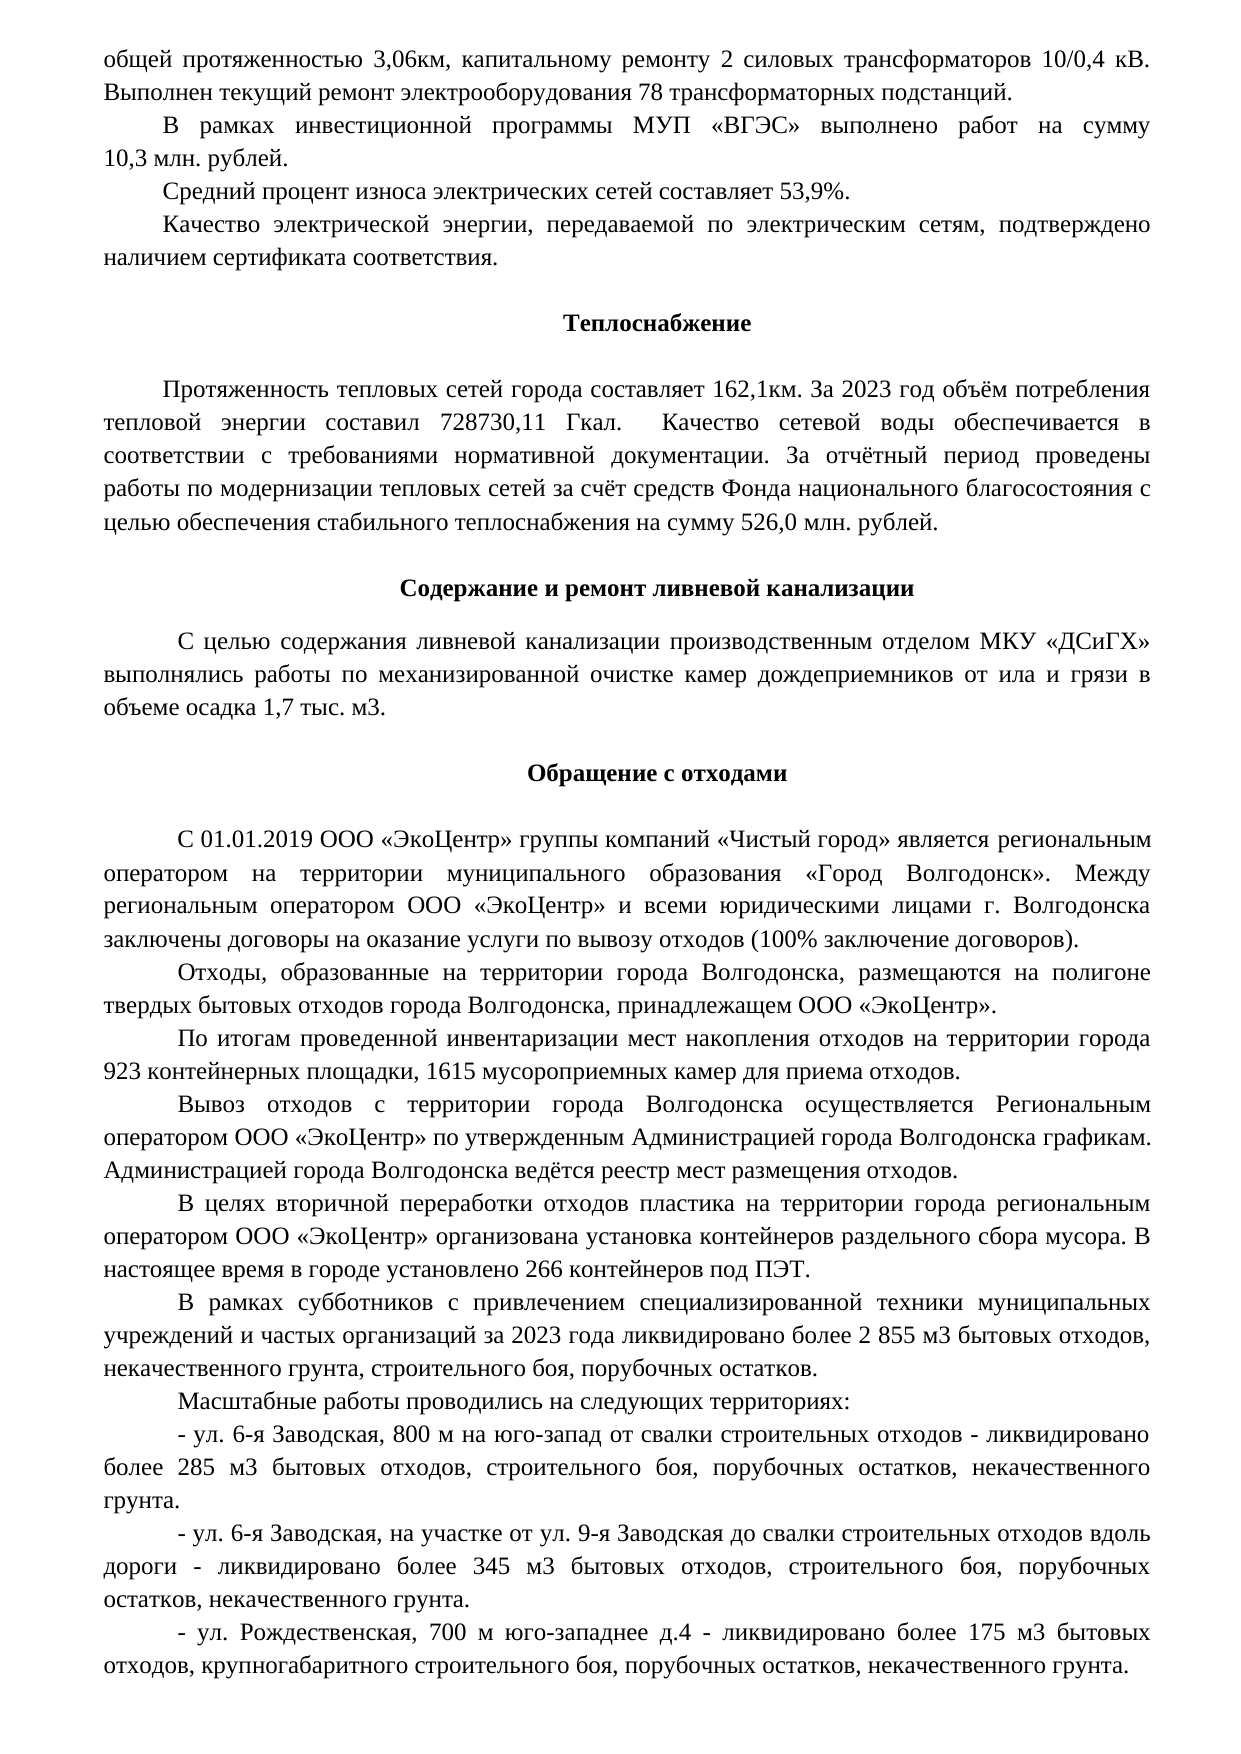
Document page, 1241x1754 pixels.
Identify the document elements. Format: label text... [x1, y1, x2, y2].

text - ул. 6-я Заводская, на участке от ул. 9-я Заводская до свалки строительных отходов вдоль дороги - ликвидировано более 345 м3 бытовых отходов, строительного боя, порубочных остатков, некачественного грунта. [103, 1518, 1152, 1613]
text Вывоз отходов с территории города Волгодонска осуществляется Региональным оператором ООО «ЭкоЦентр» по утвержденным Администрацией города Волгодонска графикам. Администрацией города Волгодонска ведётся реестр мест размещения отходов. [103, 1089, 1152, 1183]
text Протяженность тепловых сетей города составляет 162,1км. За 2023 год объём потребления тепловой энергии составил 728730,11 Гкал. Качество сетевой воды обеспечивается в соответствии с требованиями нормативной документации. За отчётный период проведены работы по модернизации тепловых сетей за счёт средств Фонда национального благосостояния с целью обеспечения стабильного теплоснабжения на сумму 526,0 млн. рублей. [103, 374, 1152, 535]
text В рамках субботников с привлечением специализированной техники муниципальных учреждений и частых организаций за 2023 года ликвидировано более 2 855 м3 бытовых отходов, некачественного грунта, строительного боя, порубочных остатков. [103, 1287, 1152, 1382]
list Содержание и ремонт ливневой канализации [103, 573, 1152, 601]
text Масштабные работы проводились на следующих территориях: [103, 1386, 1152, 1415]
text Качество электрической энергии, передаваемой по электрическим сетям, подтверждено наличием сертификата соответствия. [103, 209, 1152, 271]
text Теплоснабжение [103, 308, 1152, 337]
text - ул. 6-я Заводская, 800 м на юго-запад от свалки строительных отходов - ликвидировано более 285 м3 бытовых отходов, строительного боя, порубочных остатков, некачественного грунта. [103, 1419, 1152, 1514]
text Обращение с отходами [103, 758, 1152, 787]
text В целях вторичной переработки отходов пластика на территории города региональным оператором ООО «ЭкоЦентр» организована установка контейнеров раздельного сбора мусора. В настоящее время в городе установлено 266 контейнеров под ПЭТ. [103, 1188, 1152, 1283]
text Отходы, образованные на территории города Волгодонска, размещаются на полигоне твердых бытовых отходов города Волгодонска, принадлежащем ООО «ЭкоЦентр». [103, 957, 1152, 1018]
text - ул. Рождественская, 700 м юго-западнее д.4 - ликвидировано более 175 м3 бытовых отходов, крупногабаритного строительного боя, порубочных остатков, некачественного грунта. [103, 1617, 1152, 1679]
text Средний процент износа электрических сетей составляет 53,9%. [103, 176, 1152, 205]
text С 01.01.2019 ООО «ЭкоЦентр» группы компаний «Чистый город» является региональным оператором на территории муниципального образования «Город Волгодонск». Между региональным оператором ООО «ЭкоЦентр» и всеми юридическими лицами г. Волгодонска заключены договоры на оказание услуги по вывозу отходов (100% заключение договоров). [103, 824, 1152, 952]
text С целью содержания ливневой канализации производственным отделом МКУ «ДСиГХ» выполнялись работы по механизированной очистке камер дождеприемников от ила и грязи в объеме осадка 1,7 тыс. м3. [103, 626, 1152, 721]
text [103, 44, 1152, 106]
text По итогам проведенной инвентаризации мест накопления отходов на территории города 923 контейнерных площадки, 1615 мусороприемных камер для приема отходов. [103, 1023, 1152, 1084]
text В рамках инвестиционной программы МУП «ВГЭС» выполнено работ на сумму 10,3 млн. рублей. [103, 110, 1152, 172]
